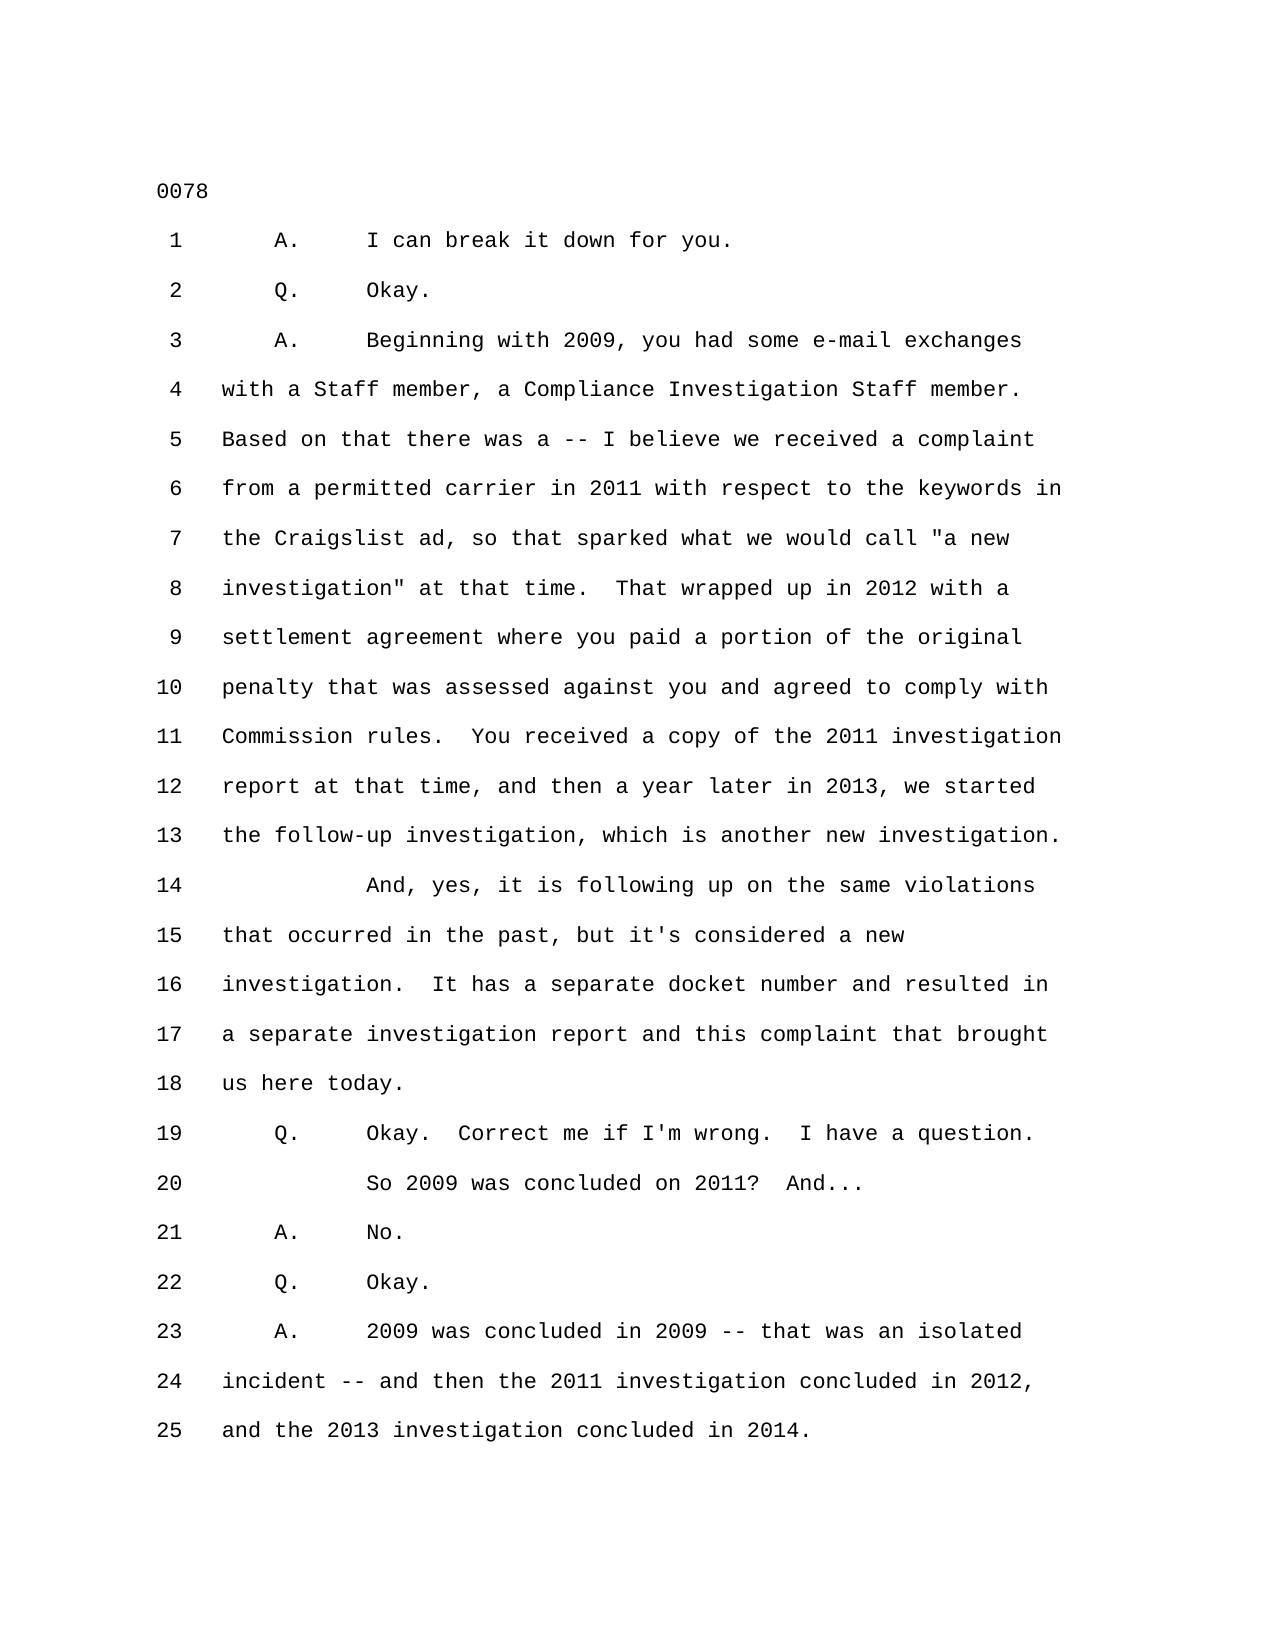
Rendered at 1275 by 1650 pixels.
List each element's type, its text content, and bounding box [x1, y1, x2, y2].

text 11 Commission rules. You received a copy of the 2011 investigation [156, 725, 1119, 750]
text 10 penalty that was assessed against you and agreed to comply with [156, 676, 1119, 701]
text 19 Q. Okay. Correct me if I'm wrong. I have a question. [156, 1122, 1119, 1147]
text 13 the follow-up investigation, which is another new investigation. [156, 824, 1119, 849]
text 7 the Craigslist ad, so that sparked what we would call "a new [156, 527, 1119, 552]
text 5 Based on that there was a -- I believe we received a complaint [156, 428, 1119, 453]
text 25 and the 2013 investigation concluded in 2014. [156, 1419, 1119, 1444]
text 3 A. Beginning with 2009, you had some e-mail exchanges [156, 329, 1119, 353]
text 6 from a permitted carrier in 2011 with respect to the keywords in [156, 477, 1119, 502]
text 9 settlement agreement where you paid a portion of the original [156, 626, 1119, 651]
text 2 Q. Okay. [156, 279, 1119, 304]
text 0078 [156, 180, 1119, 205]
text 4 with a Staff member, a Compliance Investigation Staff member. [156, 378, 1119, 403]
text 17 a separate investigation report and this complaint that brought [156, 1023, 1119, 1048]
text 14 And, yes, it is following up on the same violations [156, 874, 1119, 899]
text 23 A. 2009 was concluded in 2009 -- that was an isolated [156, 1320, 1119, 1345]
text 8 investigation" at that time. That wrapped up in 2012 with a [156, 577, 1119, 601]
text 21 A. No. [156, 1221, 1119, 1246]
text 15 that occurred in the past, but it's considered a new [156, 924, 1119, 948]
text 1 A. I can break it down for you. [156, 229, 1119, 254]
text 16 investigation. It has a separate docket number and resulted in [156, 973, 1119, 998]
text 18 us here today. [156, 1072, 1119, 1097]
text 22 Q. Okay. [156, 1271, 1119, 1296]
text 20 So 2009 was concluded on 2011? And... [156, 1172, 1119, 1196]
text 24 incident -- and then the 2011 investigation concluded in 2012, [156, 1370, 1119, 1395]
text 12 report at that time, and then a year later in 2013, we started [156, 775, 1119, 800]
